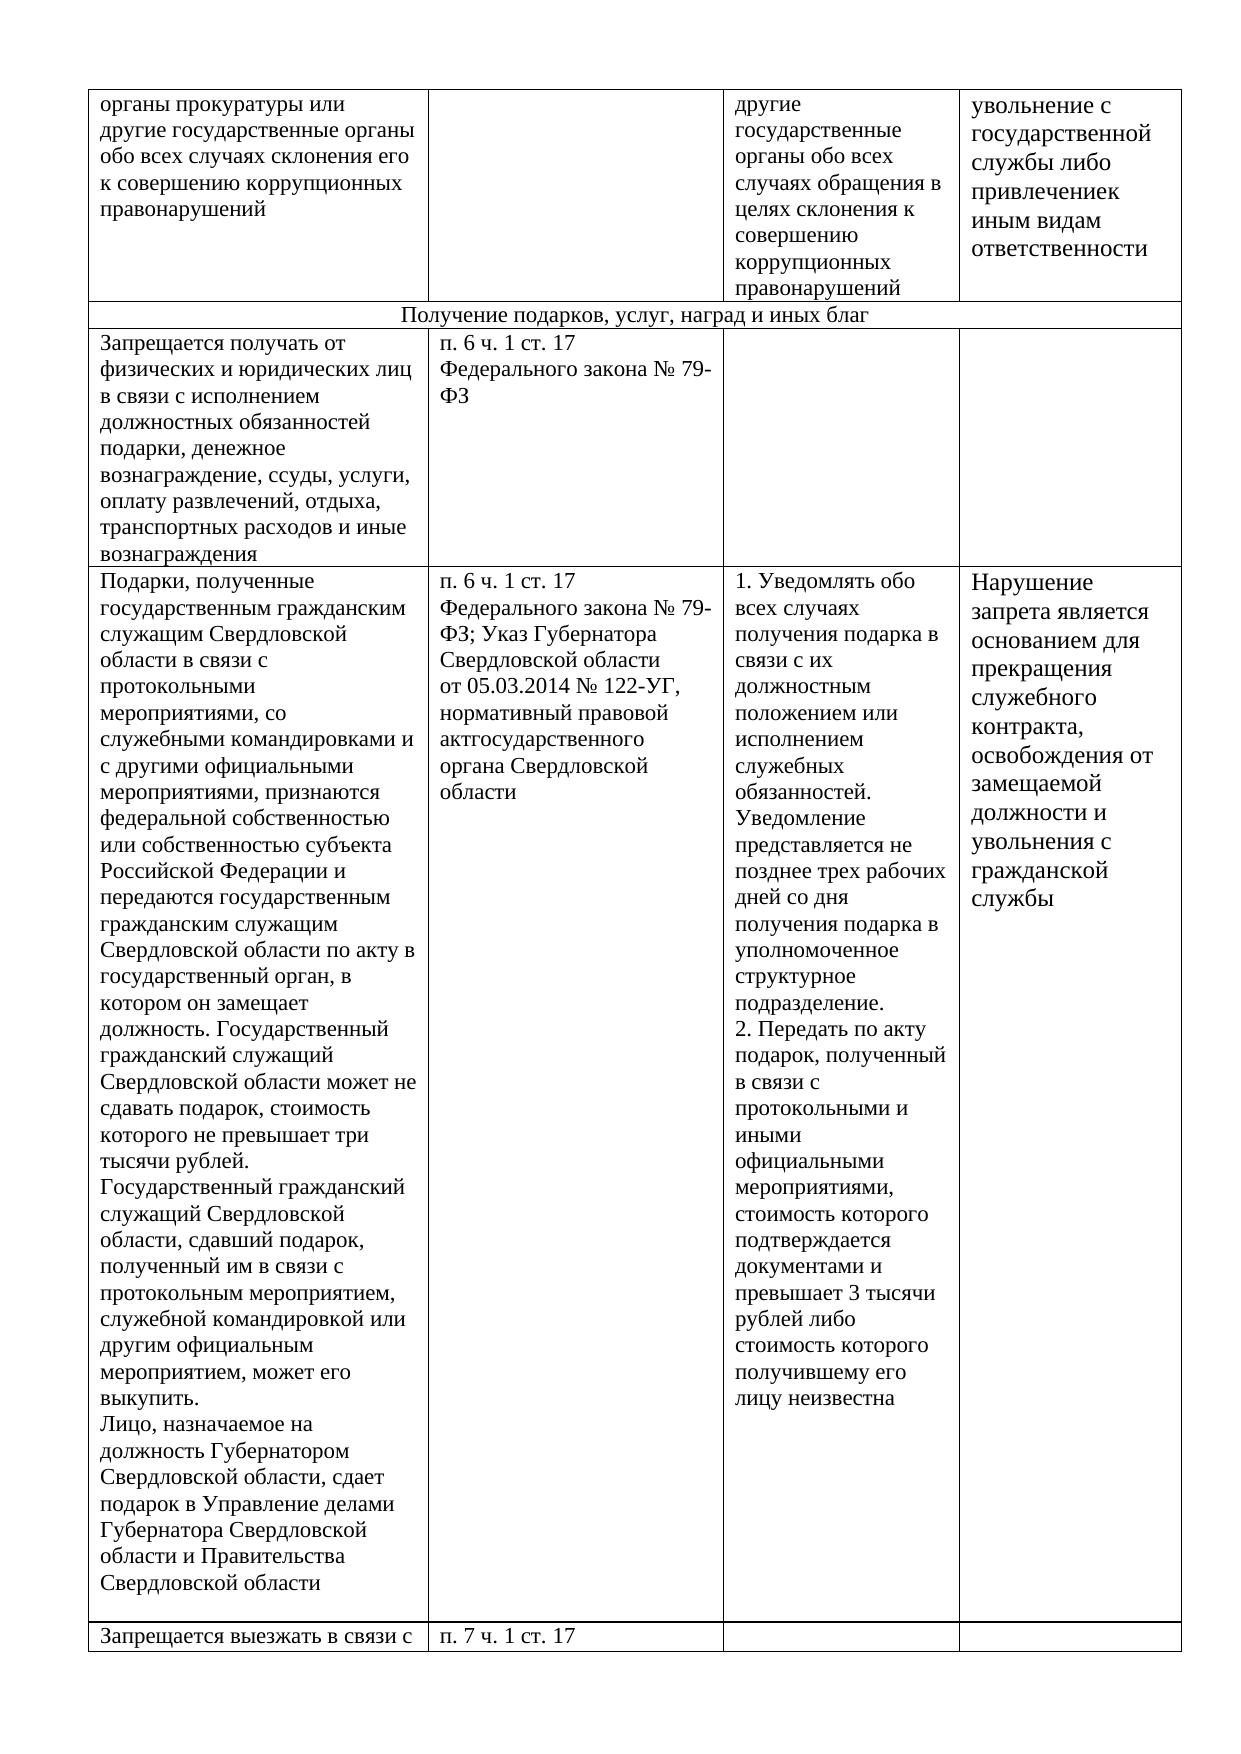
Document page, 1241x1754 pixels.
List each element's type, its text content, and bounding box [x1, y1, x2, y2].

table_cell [960, 90, 1181, 301]
table_cell Запрещается получать от физических и юридических лиц в связи с исполнением должностных обязанностей подарки, денежное вознаграждение, ссуды, услуги, оплату развлечений, отдыха, транспортных расходов и иные вознаграждения [89, 329, 428, 566]
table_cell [429, 90, 723, 301]
table_cell [724, 1623, 959, 1651]
table_cell 1. Уведомлять обо всех случаях получения подарка в связи с их должностным положением или исполнением служебных обязанностей. Уведомление представляется не позднее трех рабочих дней со дня получения подарка в уполномоченное структурное подразделение. 2. Передать по акту подарок, полученный в связи с протокольными и иными официальными мероприятиями, стоимость которого подтверждается документами и превышает 3 тысячи рублей либо стоимость которого получившему его лицу неизвестна [724, 567, 959, 1621]
table_cell Нарушение запрета является основанием для прекращения служебного контракта, освобождения от замещаемой должности и увольнения с гражданской службы [960, 567, 1181, 1621]
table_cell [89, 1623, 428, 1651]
table_cell [960, 1623, 1181, 1651]
table_cell Получение подарков, услуг, наград и иных благ [89, 302, 1181, 328]
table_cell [429, 1623, 723, 1651]
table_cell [724, 90, 959, 301]
table_cell [724, 329, 959, 566]
table_cell п. 6 ч. 1 ст. 17 Федерального закона № 79-ФЗ [429, 329, 723, 566]
table_cell [960, 329, 1181, 566]
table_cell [89, 90, 428, 301]
table_cell п. 6 ч. 1 ст. 17 Федерального закона № 79-ФЗ; Указ Губернатора Свердловской области от 05.03.2014 № 122-УГ, нормативный правовой актгосударственного органа Свердловской области [429, 567, 723, 1621]
table_cell Подарки, полученные государственным гражданским служащим Свердловской области в связи с протокольными мероприятиями, со служебными командировками и с другими официальными мероприятиями, признаются федеральной собственностью или собственностью субъекта Российской Федерации и передаются государственным гражданским служащим Свердловской области по акту в государственный орган, в котором он замещает должность. Государственный гражданский служащий Свердловской области может не сдавать подарок, стоимость которого не превышает три тысячи рублей. Государственный гражданский служащий Свердловской области, сдавший подарок, полученный им в связи с протокольным мероприятием, служебной командировкой или другим официальным мероприятием, может его выкупить. Лицо, назначаемое на должность Губернатором Свердловской области, сдает подарок в Управление делами Губернатора Свердловской области и Правительства Свердловской области [89, 567, 428, 1621]
